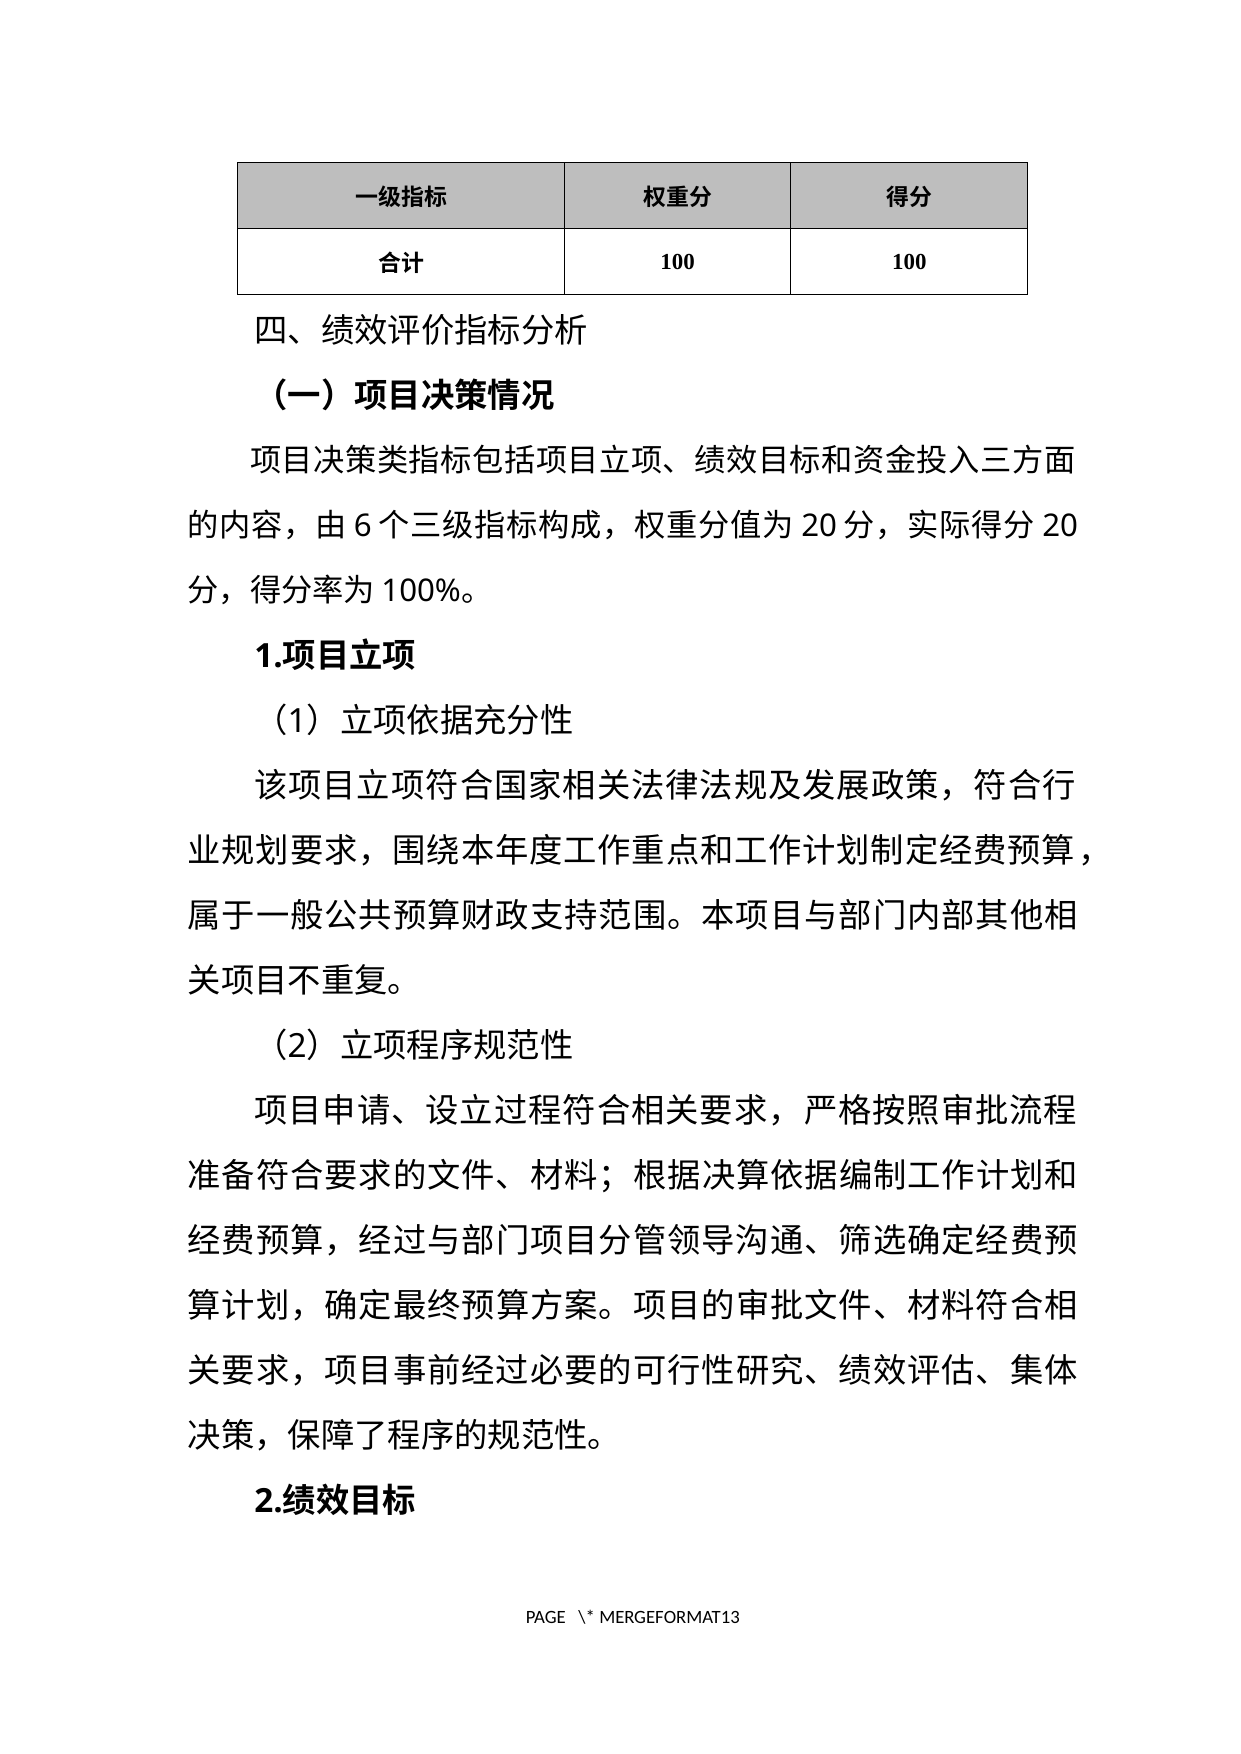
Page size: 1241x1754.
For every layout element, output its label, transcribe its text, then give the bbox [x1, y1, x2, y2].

text 项目决策类指标包括项目立项、绩效目标和资金投入三方面的内容，由6个三级指标构成，权重分值为20分，实际得分20分，得分率为100%。 [187, 425, 1078, 620]
table_cell 合计 [238, 229, 564, 294]
text 1.项目立项 [187, 620, 1078, 685]
table_cell 100 [791, 229, 1027, 294]
text 该项目立项符合国家相关法律法规及发展政策，符合行业规划要求，围绕本年度工作重点和工作计划制定经费预算，属于一般公共预算财政支持范围。本项目与部门内部其他相关项目不重复。 [187, 750, 1078, 1010]
table_cell 100 [565, 229, 790, 294]
title （一）项目决策情况 [187, 360, 1078, 425]
text 四、绩效评价指标分析 [187, 295, 1078, 360]
text （1）立项依据充分性 [187, 685, 1078, 750]
text 项目申请、设立过程符合相关要求，严格按照审批流程准备符合要求的文件、材料；根据决算依据编制工作计划和经费预算，经过与部门项目分管领导沟通、筛选确定经费预算计划，确定最终预算方案。项目的审批文件、材料符合相关要求，项目事前经过必要的可行性研究、绩效评估、集体决策，保障了程序的规范性。 [187, 1075, 1078, 1465]
table_header 一级指标 [238, 163, 564, 228]
table_header 得分 [791, 163, 1027, 228]
text （2）立项程序规范性 [187, 1010, 1078, 1075]
text 2.绩效目标 [187, 1465, 1078, 1530]
table_header 权重分 [565, 163, 790, 228]
